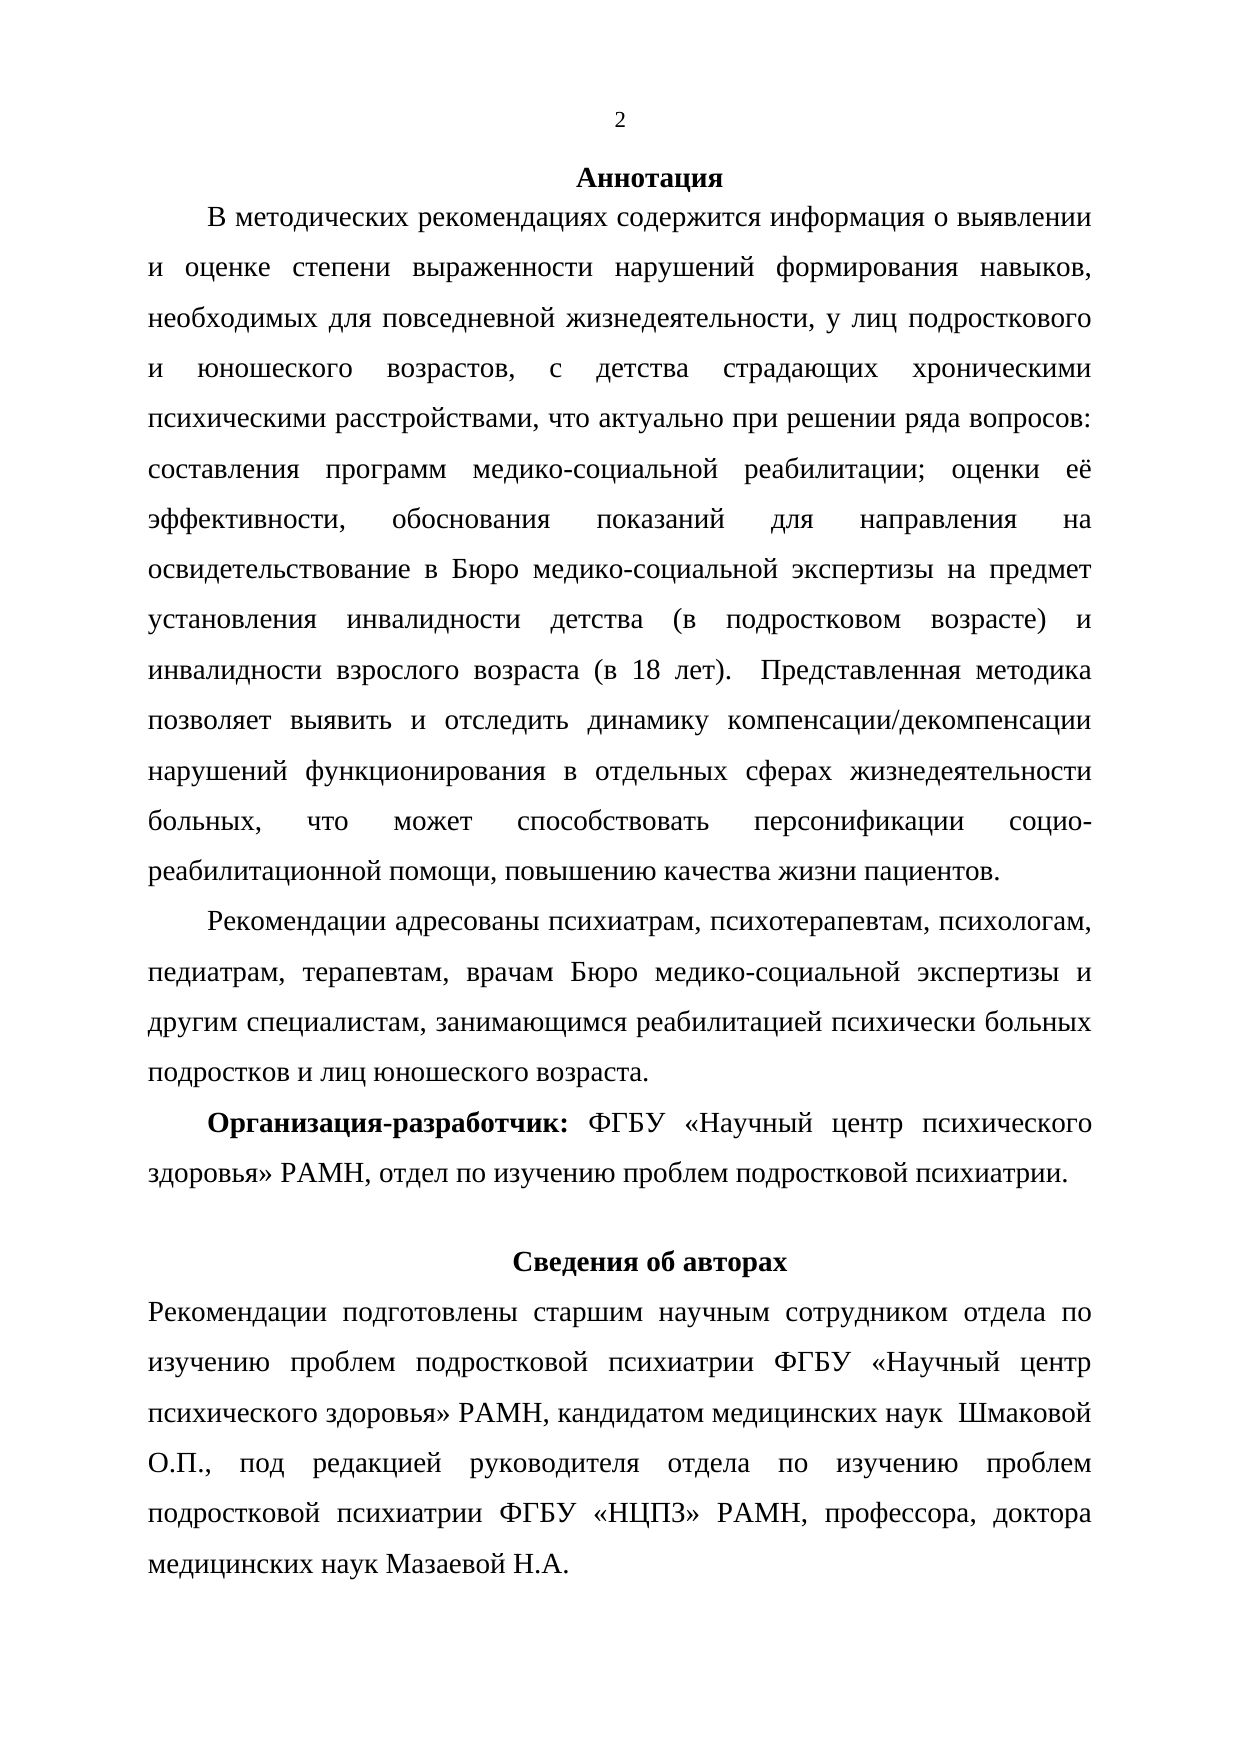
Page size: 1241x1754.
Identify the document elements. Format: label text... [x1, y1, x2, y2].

text В методических рекомендациях содержится информация о выявлении и оценке степени выраженности нарушений формирования навыков, необходимых для повседневной жизнедеятельности, у лиц подросткового и юношеского возрастов, с детства страдающих хроническими психическими расстройствами, что актуально при решении ряда вопросов: составления программ медико-социальной реабилитации; оценки её эффективности, обоснования показаний для направления на освидетельствование в Бюро медико-социальной экспертизы на предмет установления инвалидности детства (в подростковом возрасте) и инвалидности взрослого возраста (в 18 лет). Представленная методика позволяет выявить и отследить динамику компенсации/декомпенсации нарушений функционирования в отдельных сферах жизнедеятельности больных, что может способствовать персонификации социо- реабилитационной помощи, повышению качества жизни пациентов. [148, 199, 1092, 887]
text Рекомендации подготовлены старшим научным сотрудником отдела по изучению проблем подростковой психиатрии ФГБУ «Научный центр психического здоровья» РАМН, кандидатом медицинских наук Шмаковой О.П., под редакцией руководителя отдела по изучению проблем подростковой психиатрии ФГБУ «НЦПЗ» РАМН, профессора, доктора медицинских наук Мазаевой Н.А. [148, 1294, 1092, 1579]
text Аннотация [148, 161, 1092, 194]
text Организация-разработчик: ФГБУ «Научный центр психического здоровья» РАМН, отдел по изучению проблем подростковой психиатрии. [148, 1105, 1092, 1189]
text Рекомендации адресованы психиатрам, психотерапевтам, психологам, педиатрам, терапевтам, врачам Бюро медико-социальной экспертизы и другим специалистам, занимающимся реабилитацией психически больных подростков и лиц юношеского возраста. [148, 903, 1092, 1088]
text Сведения об авторах [148, 1244, 1092, 1277]
